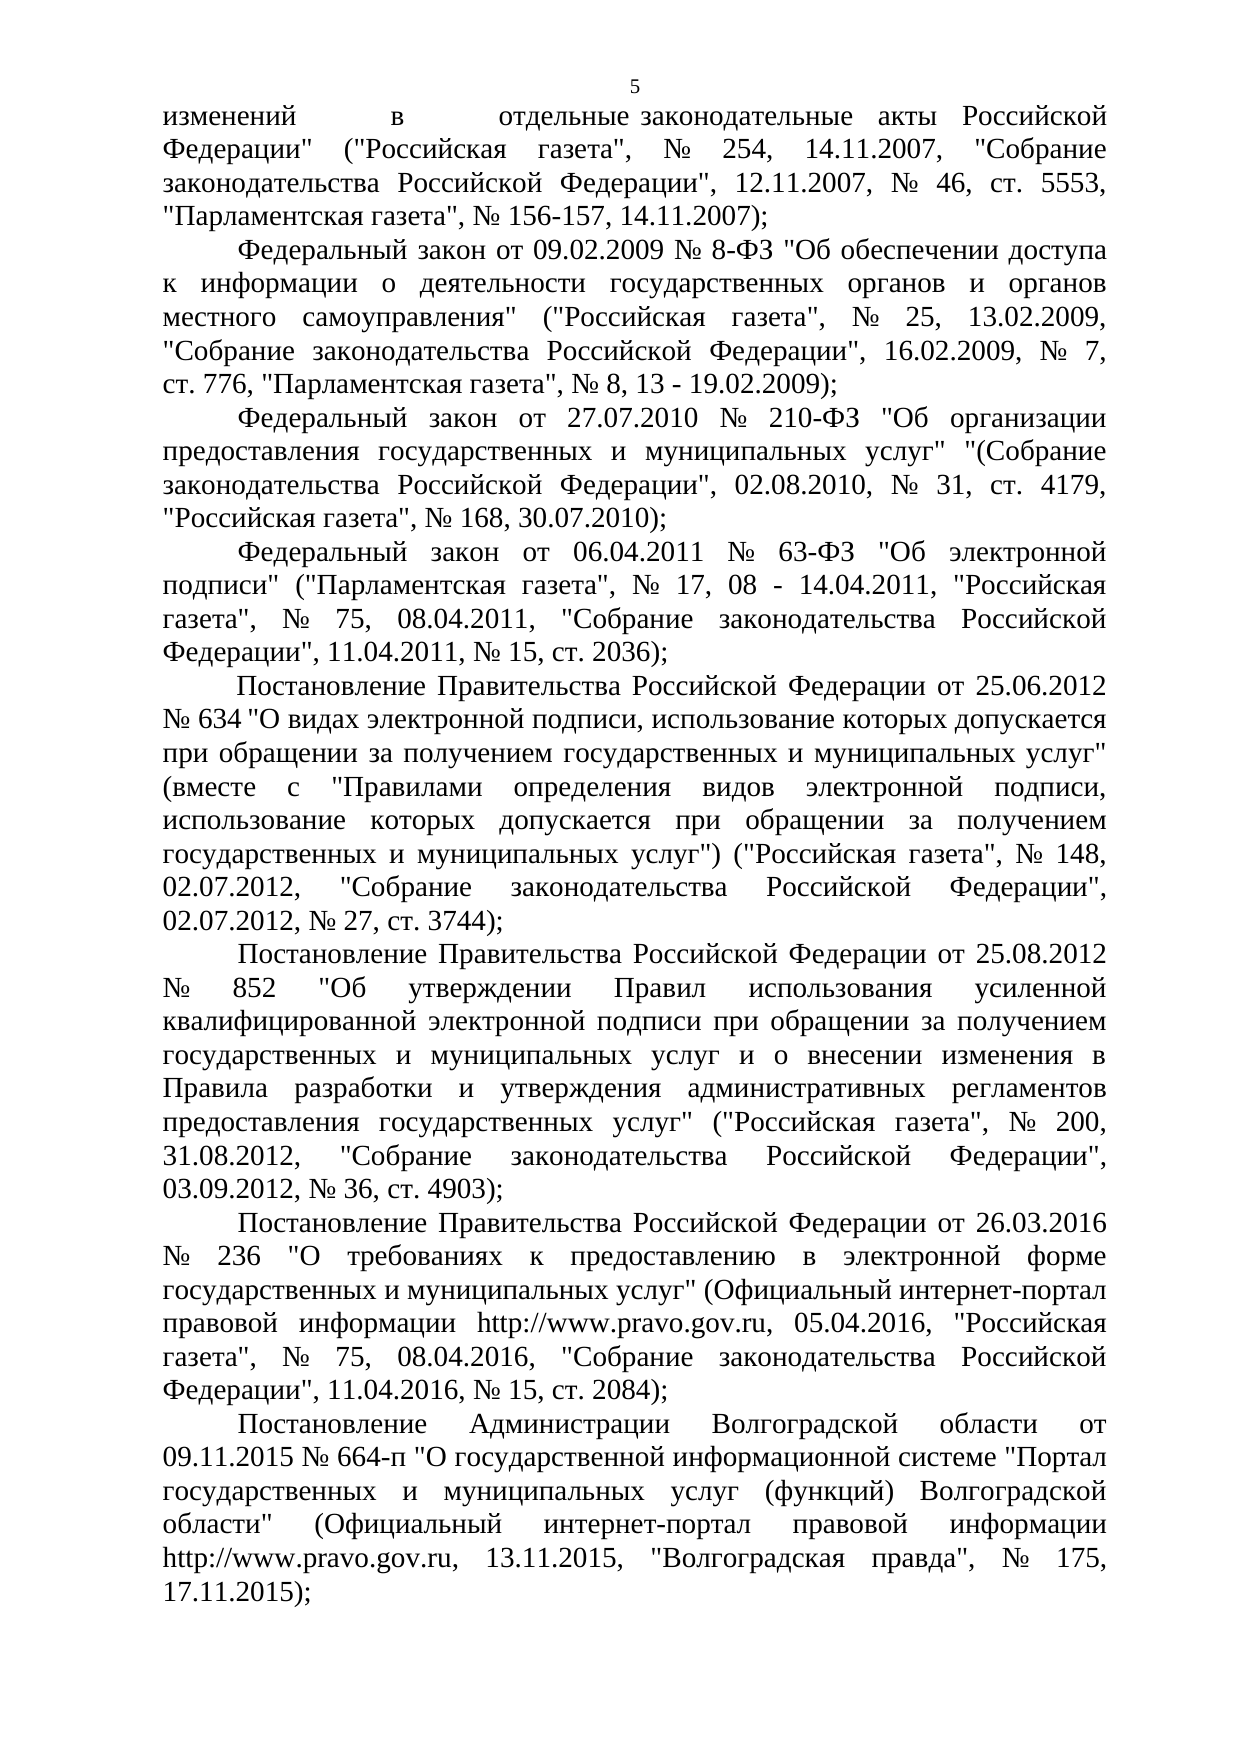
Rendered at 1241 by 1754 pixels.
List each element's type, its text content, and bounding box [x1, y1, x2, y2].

text Постановление Администрации Волгоградской области от 09.11.2015 № 664-п "О государственной информационной системе "Портал государственных и муниципальных услуг (функций) Волгоградской области" (Официальный интернет-портал правовой информации http://www.pravo.gov.ru, 13.11.2015, "Волгоградская правда", № 175, 17.11.2015); [162, 1406, 1107, 1607]
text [162, 98, 1107, 232]
text Постановление Правительства Российской Федерации от 25.08.2012 № 852 "Об утверждении Правил использования усиленной квалифицированной электронной подписи при обращении за получением государственных и муниципальных услуг и о внесении изменения в Правила разработки и утверждения административных регламентов предоставления государственных услуг" ("Российская газета", № 200, 31.08.2012, "Собрание законодательства Российской Федерации", 03.09.2012, № 36, ст. 4903); [162, 936, 1107, 1205]
text Федеральный закон от 06.04.2011 № 63-ФЗ "Об электронной подписи" ("Парламентская газета", № 17, 08 - 14.04.2011, "Российская газета", № 75, 08.04.2011, "Собрание законодательства Российской Федерации", 11.04.2011, № 15, ст. 2036); [162, 534, 1107, 668]
text Федеральный закон от 09.02.2009 № 8-ФЗ "Об обеспечении доступа к информации о деятельности государственных органов и органов местного самоуправления" ("Российская газета", № 25, 13.02.2009, "Собрание законодательства Российской Федерации", 16.02.2009, № 7, ст. 776, "Парламентская газета", № 8, 13 - 19.02.2009); [162, 232, 1107, 400]
text Постановление Правительства Российской Федерации от 26.03.2016 № 236 "О требованиях к предоставлению в электронной форме государственных и муниципальных услуг" (Официальный интернет-портал правовой информации http://www.pravo.gov.ru, 05.04.2016, "Российская газета", № 75, 08.04.2016, "Собрание законодательства Российской Федерации", 11.04.2016, № 15, ст. 2084); [162, 1205, 1107, 1406]
text Федеральный закон от 27.07.2010 № 210-ФЗ "Об организации предоставления государственных и муниципальных услуг" "(Собрание законодательства Российской Федерации", 02.08.2010, № 31, ст. 4179, "Российская газета", № 168, 30.07.2010); [162, 400, 1107, 534]
text Постановление Правительства Российской Федерации от 25.06.2012 № 634 "О видах электронной подписи, использование которых допускается при обращении за получением государственных и муниципальных услуг" (вместе с "Правилами определения видов электронной подписи, использование которых допускается при обращении за получением государственных и муниципальных услуг") ("Российская газета", № 148, 02.07.2012, "Собрание законодательства Российской Федерации", 02.07.2012, № 27, ст. 3744); [162, 668, 1107, 936]
